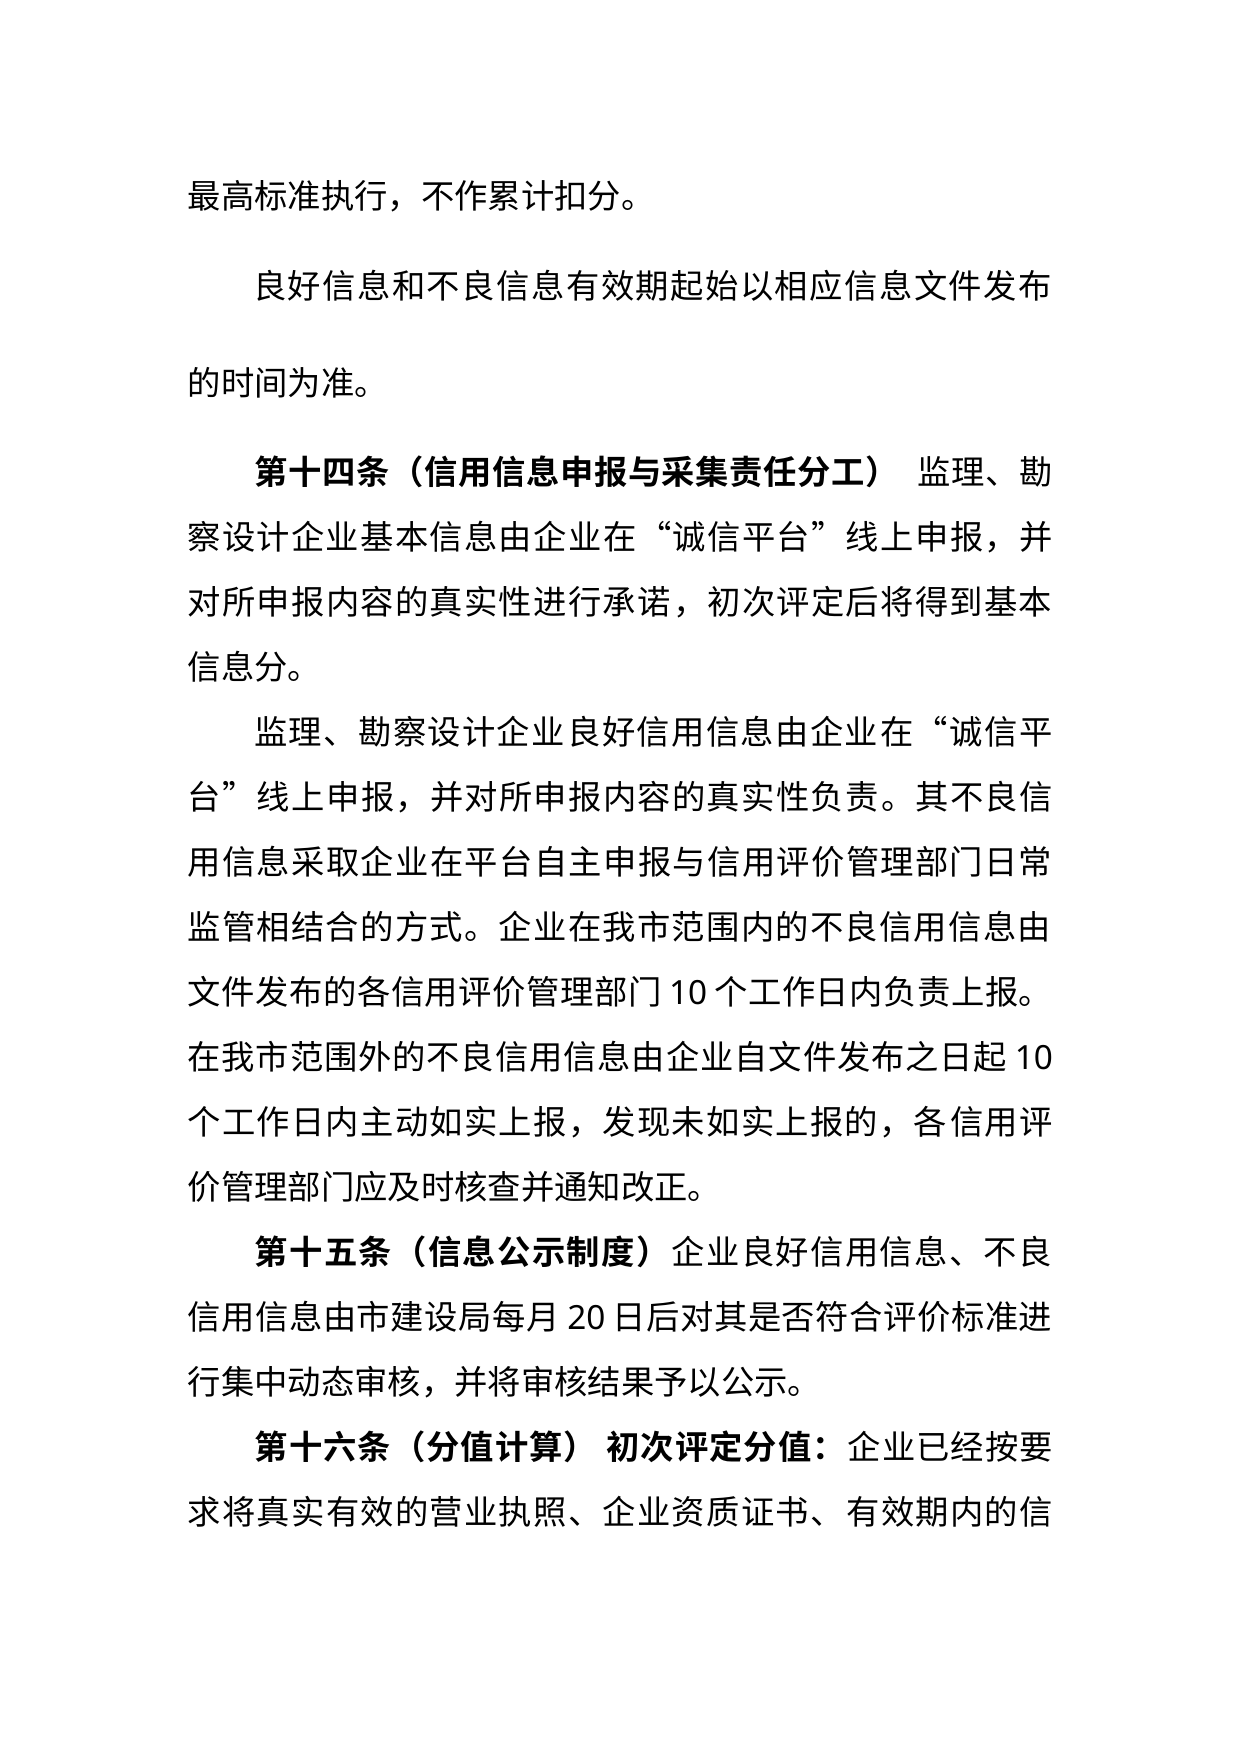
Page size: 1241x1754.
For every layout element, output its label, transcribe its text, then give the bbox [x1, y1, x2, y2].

text 第十四条（信用信息申报与采集责任分工） 监理、勘察设计企业基本信息由企业在“诚信平台”线上申报，并对所申报内容的真实性进行承诺，初次评定后将得到基本信息分。 [187, 438, 1053, 698]
text 第十五条（信息公示制度）企业良好信用信息、不良信用信息由市建设局每月20日后对其是否符合评价标准进行集中动态审核，并将审核结果予以公示。 [187, 1218, 1053, 1413]
text 监理、勘察设计企业良好信用信息由企业在“诚信平台”线上申报，并对所申报内容的真实性负责。其不良信用信息采取企业在平台自主申报与信用评价管理部门日常监管相结合的方式。企业在我市范围内的不良信用信息由文件发布的各信用评价管理部门10个工作日内负责上报。在我市范围外的不良信用信息由企业自文件发布之日起10个工作日内主动如实上报，发现未如实上报的，各信用评价管理部门应及时核查并通知改正。 [187, 698, 1053, 1218]
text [187, 162, 1053, 227]
text 良好信息和不良信息有效期起始以相应信息文件发布的时间为准。 [187, 251, 1053, 413]
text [187, 1413, 1053, 1543]
